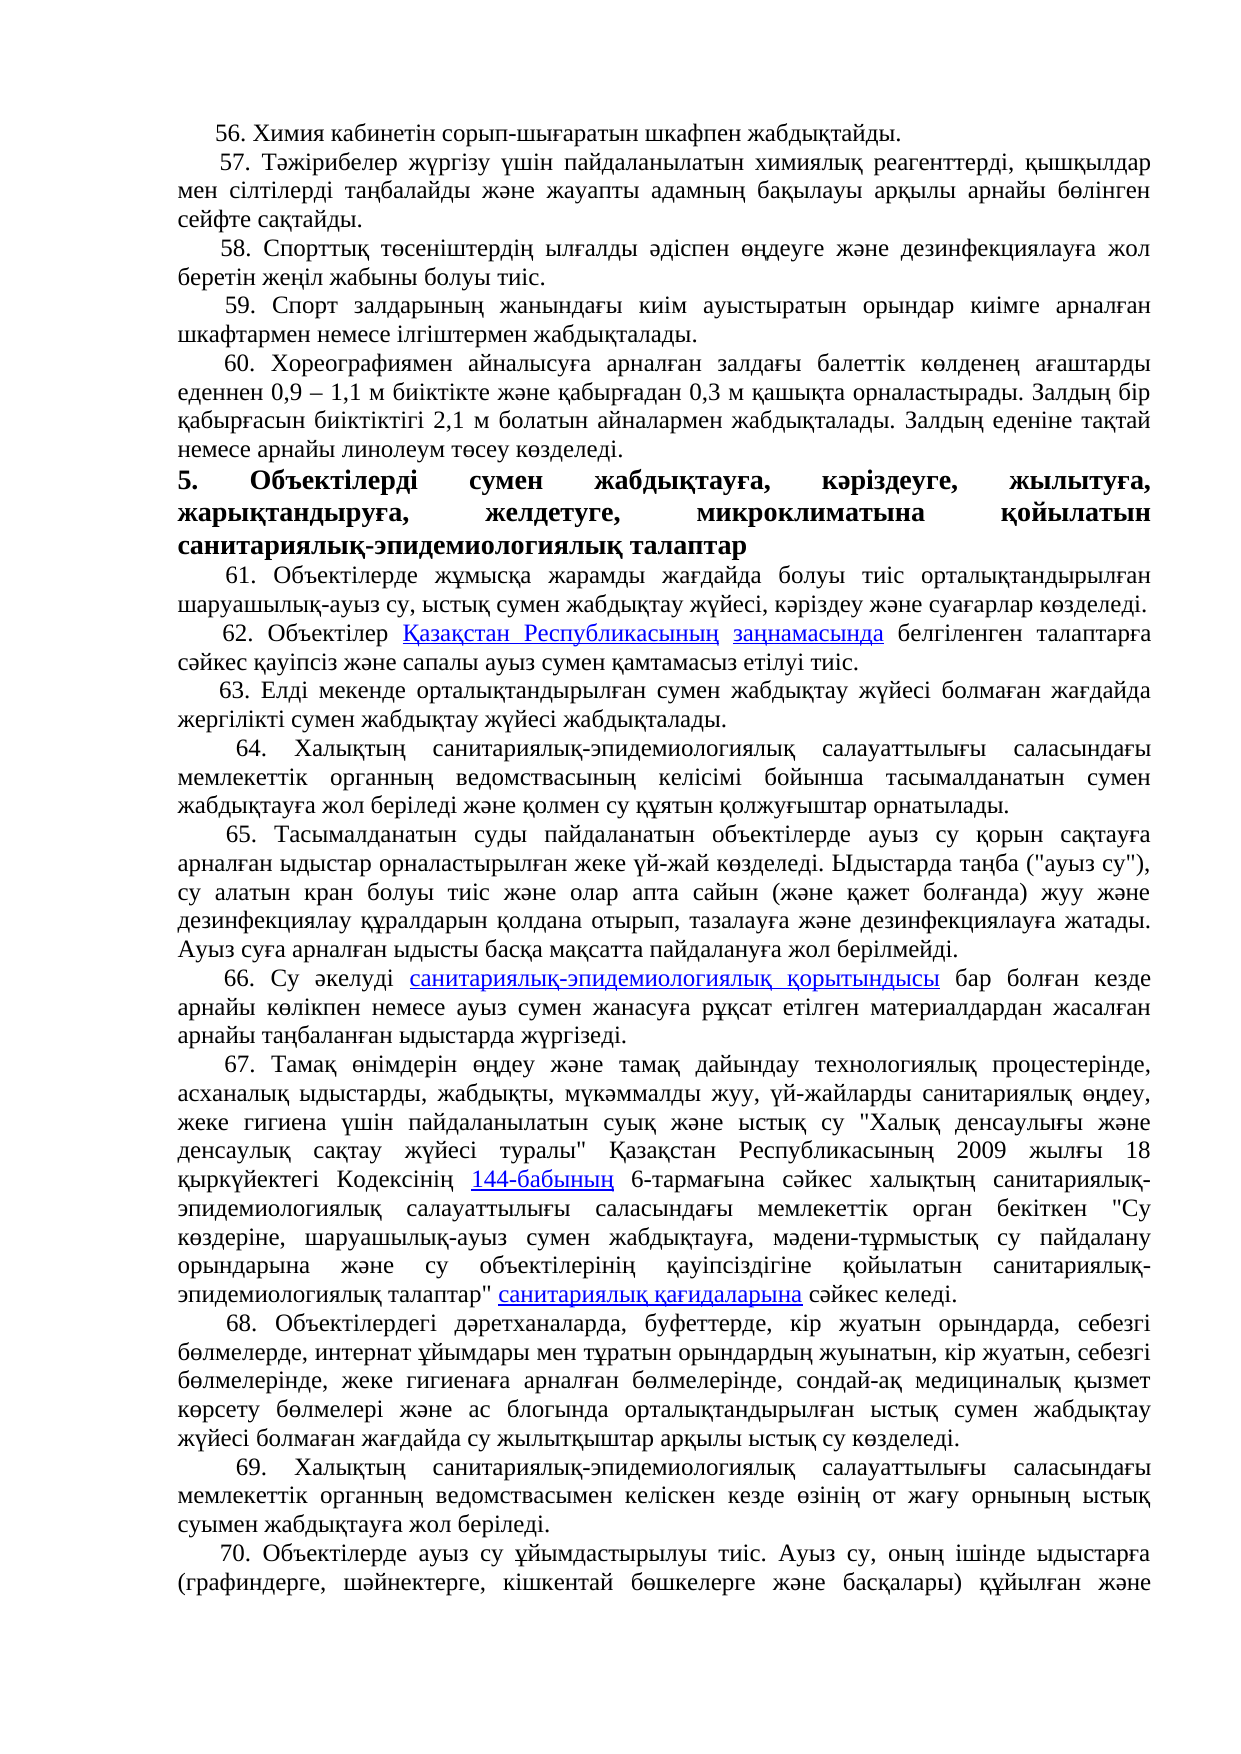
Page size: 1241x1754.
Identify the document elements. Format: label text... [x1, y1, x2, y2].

text 57. Тәжірибелер жүргізу үшін пайдаланылатын химиялық реагенттерді, қышқылдар мен сілтілерді таңбалайды және жауапты адамның бақылауы арқылы арнайы бөлінген сейфте сақтайды. [177, 147, 1152, 233]
text 5. Объектілерді сумен жабдықтауға, кәріздеуге, жылытуға, жарықтандыруға, желдетуге, микроклиматына қойылатын санитариялық-эпидемиологиялық талаптар [177, 463, 1152, 560]
text 61. Объектілерде жұмысқа жарамды жағдайда болуы тиіс орталықтандырылған шаруашылық-ауыз су, ыстық сумен жабдықтау жүйесі, кәріздеу және суағарлар көзделеді. [177, 560, 1152, 618]
text 67. Тамақ өнімдерін өңдеу және тамақ дайындау технологиялық процестерінде, асханалық ыдыстарды, жабдықты, мүкәммалды жуу, үй-жайларды санитариялық өңдеу, жеке гигиена үшін пайдаланылатын суық және ыстық су "Халық денсаулығы және денсаулық сақтау жүйесі туралы" Қазақстан Республикасының 2009 жылғы 18 қыркүйектегі Кодексінің 144-бабының 6-тармағына сәйкес халықтың санитариялық-эпидемиологиялық салауаттылығы саласындағы мемлекеттік орган бекіткен "Су көздеріне, шаруашылық-ауыз сумен жабдықтауға, мәдени-тұрмыстық су пайдалану орындарына және су объектілерінің қауіпсіздігіне қойылатын санитариялық-эпидемиологиялық талаптар" санитариялық қағидаларына сәйкес келеді. [177, 1049, 1152, 1308]
text 59. Спорт залдарының жанындағы киім ауыстыратын орындар киімге арналған шкафтармен немесе ілгіштермен жабдықталады. [177, 291, 1152, 348]
text 58. Спорттық төсеніштердің ылғалды әдіспен өңдеуге және дезинфекциялауға жол беретін жеңіл жабыны болуы тиіс. [177, 233, 1152, 291]
text 68. Объектілердегі дәретханаларда, буфеттерде, кір жуатын орындарда, себезгі бөлмелерде, интернат ұйымдары мен тұратын орындардың жуынатын, кір жуатын, себезгі бөлмелерінде, жеке гигиенаға арналған бөлмелерінде, сондай-ақ медициналық қызмет көрсету бөлмелері және ас блогында орталықтандырылған ыстық сумен жабдықтау жүйесі болмаған жағдайда су жылытқыштар арқылы ыстық су көзделеді. [177, 1308, 1152, 1452]
text 64. Халықтың санитариялық-эпидемиологиялық салауаттылығы саласындағы мемлекеттік органның ведомствасының келісімі бойынша тасымалданатын сумен жабдықтауға жол беріледі және қолмен су құятын қолжуғыштар орнатылады. [177, 733, 1152, 819]
text 69. Халықтың санитариялық-эпидемиологиялық салауаттылығы саласындағы мемлекеттік органның ведомствасымен келіскен кезде өзінің от жағу орнының ыстық суымен жабдықтауға жол беріледі. [177, 1452, 1152, 1538]
text 60. Хореографиямен айналысуға арналған залдағы балеттік көлденең ағаштарды еденнен 0,9 – 1,1 м биіктікте және қабырғадан 0,3 м қашықта орналастырады. Залдың бір қабырғасын биіктіктігі 2,1 м болатын айналармен жабдықталады. Залдың еденіне тақтай немесе арнайы линолеум төсеу көзделеді. [177, 348, 1152, 463]
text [177, 1538, 1152, 1595]
text 66. Су әкелуді санитариялық-эпидемиологиялық қорытындысы бар болған кезде арнайы көлікпен немесе ауыз сумен жанасуға рұқсат етілген материалдардан жасалған арнайы таңбаланған ыдыстарда жүргізеді. [177, 963, 1152, 1049]
text 65. Тасымалданатын суды пайдаланатын объектілерде ауыз су қорын сақтауға арналған ыдыстар орналастырылған жеке үй-жай көзделеді. Ыдыстарда таңба ("ауыз су"), су алатын кран болуы тиіс және олар апта сайын (және қажет болғанда) жуу және дезинфекциялау құралдарын қолдана отырып, тазалауға және дезинфекциялауға жатады. Ауыз суға арналған ыдысты басқа мақсатта пайдалануға жол берілмейді. [177, 819, 1152, 963]
text 56. Химия кабинетін сорып-шығаратын шкафпен жабдықтайды. [177, 118, 1152, 147]
text 63. Елді мекенде орталықтандырылған сумен жабдықтау жүйесі болмаған жағдайда жергілікті сумен жабдықтау жүйесі жабдықталады. [177, 675, 1152, 733]
text 62. Объектілер Қазақстан Республикасының заңнамасында белгіленген талаптарға сәйкес қауіпсіз және сапалы ауыз сумен қамтамасыз етілуі тиіс. [177, 618, 1152, 675]
